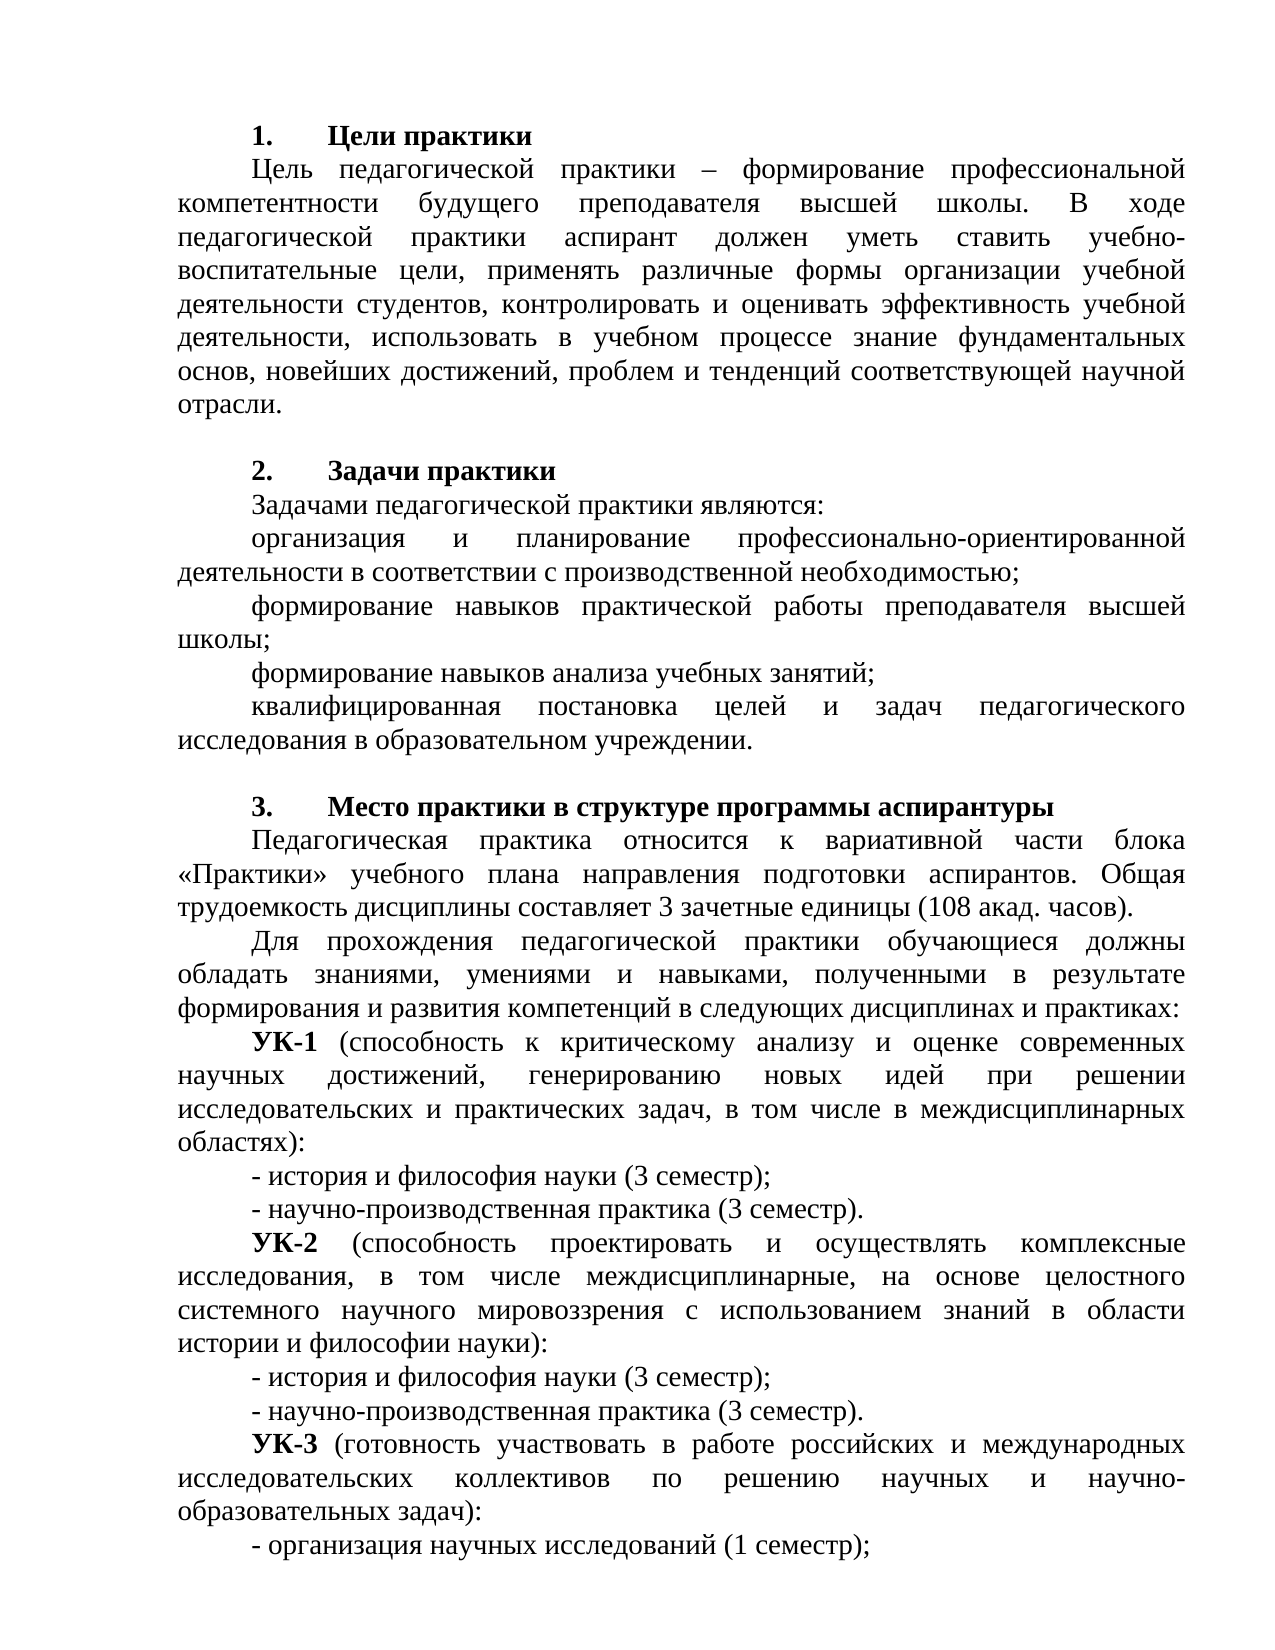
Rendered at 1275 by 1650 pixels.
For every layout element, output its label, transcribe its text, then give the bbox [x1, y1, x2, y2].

text формирование навыков практической работы преподавателя высшей школы; [177, 588, 1186, 655]
list Задачи практики [177, 453, 1186, 487]
text Цель педагогической практики – формирование профессиональной компетентности будущего преподавателя высшей школы. В ходе педагогической практики аспирант должен уметь ставить учебно-воспитательные цели, применять различные формы организации учебной деятельности студентов, контролировать и оценивать эффективность учебной деятельности, использовать в учебном процессе знание фундаментальных основ, новейших достижений, проблем и тенденций соответствующей научной отрасли. [177, 152, 1186, 420]
list Место практики в структуре программы аспирантуры [177, 789, 1186, 822]
text УК-3 (готовность участвовать в работе российских и международных исследовательских коллективов по решению научных и научно-образовательных задач): [177, 1426, 1186, 1527]
text - организация научных исследований (1 семестр); [177, 1527, 1186, 1560]
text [177, 1393, 1186, 1426]
text формирование навыков анализа учебных занятий; [177, 655, 1186, 688]
text Педагогическая практика относится к вариативной части блока «Практики» учебного плана направления подготовки аспирантов. Общая трудоемкость дисциплины составляет 3 зачетные единицы (108 акад. часов). [177, 822, 1186, 923]
text - история и философия науки (3 семестр); [177, 1359, 1186, 1393]
text - научно-производственная практика (3 семестр). [177, 1191, 1186, 1225]
text Для прохождения педагогической практики обучающиеся должны обладать знаниями, умениями и навыками, полученными в результате формирования и развития компетенций в следующих дисциплинах и практиках: [177, 923, 1186, 1024]
text УК-2 (способность проектировать и осуществлять комплексные исследования, в том числе междисциплинарные, на основе целостного системного научного мировоззрения с использованием знаний в области истории и философии науки): [177, 1225, 1186, 1359]
text - история и философия науки (3 семестр); [177, 1158, 1186, 1191]
text УК-1 (способность к критическому анализу и оценке современных научных достижений, генерированию новых идей при решении исследовательских и практических задач, в том числе в междисциплинарных областях): [177, 1024, 1186, 1158]
text организация и планирование профессионально-ориентированной деятельности в соответствии с производственной необходимостью; [177, 521, 1186, 588]
text квалифицированная постановка целей и задач педагогического исследования в образовательном учреждении. [177, 688, 1186, 755]
list Цели практики [177, 118, 1186, 152]
text Задачами педагогической практики являются: [177, 487, 1186, 521]
